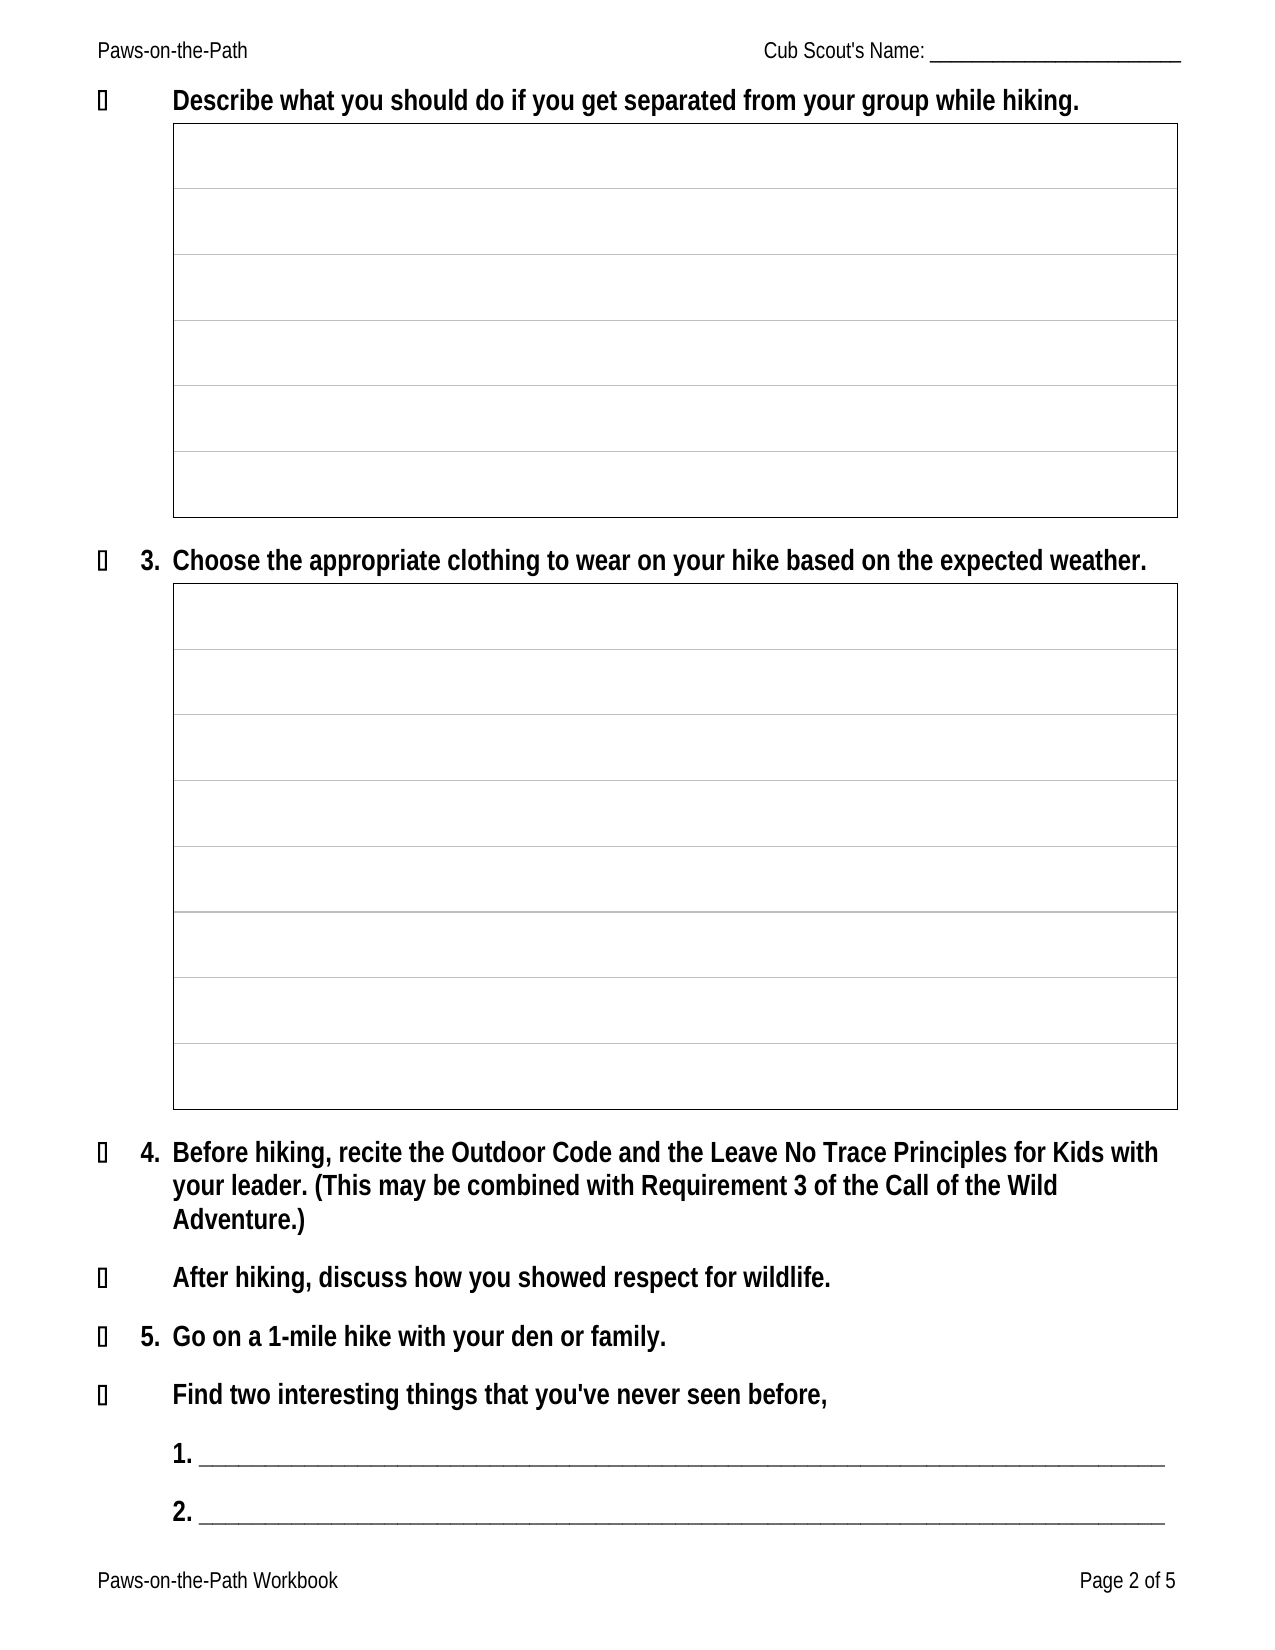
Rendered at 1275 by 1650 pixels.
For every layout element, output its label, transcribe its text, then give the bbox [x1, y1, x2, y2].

text 5. Go on a 1-mile hike with your den or family. [97, 1319, 1177, 1352]
table_cell [174, 781, 1177, 846]
table_cell [174, 1044, 1177, 1109]
table_cell [174, 255, 1177, 320]
table_cell [174, 978, 1177, 1043]
table_header [174, 584, 1177, 648]
table_cell [174, 913, 1177, 977]
text 4. Before hiking, recite the Outdoor Code and the Leave No Trace Principles for Kids with your leader. (This may be combined with Requirement 3 of the Call of the Wild Adventure.) [97, 1135, 1177, 1235]
table_cell [174, 847, 1177, 911]
table_cell [174, 321, 1177, 385]
table_cell [174, 386, 1177, 451]
table_header [174, 124, 1177, 188]
table_cell [174, 452, 1177, 517]
text 1. [97, 1436, 1177, 1469]
text 3. Choose the appropriate clothing to wear on your hike based on the expected weather. [97, 543, 1177, 577]
text Describe what you should do if you get separated from your group while hiking. [97, 83, 1177, 116]
text After hiking, discuss how you showed respect for wildlife. [97, 1260, 1177, 1294]
table_cell [174, 650, 1177, 714]
table_cell [174, 715, 1177, 780]
text Find two interesting things that you've never seen before, [97, 1377, 1177, 1411]
text 2. [97, 1494, 1177, 1528]
table_cell [174, 189, 1177, 254]
